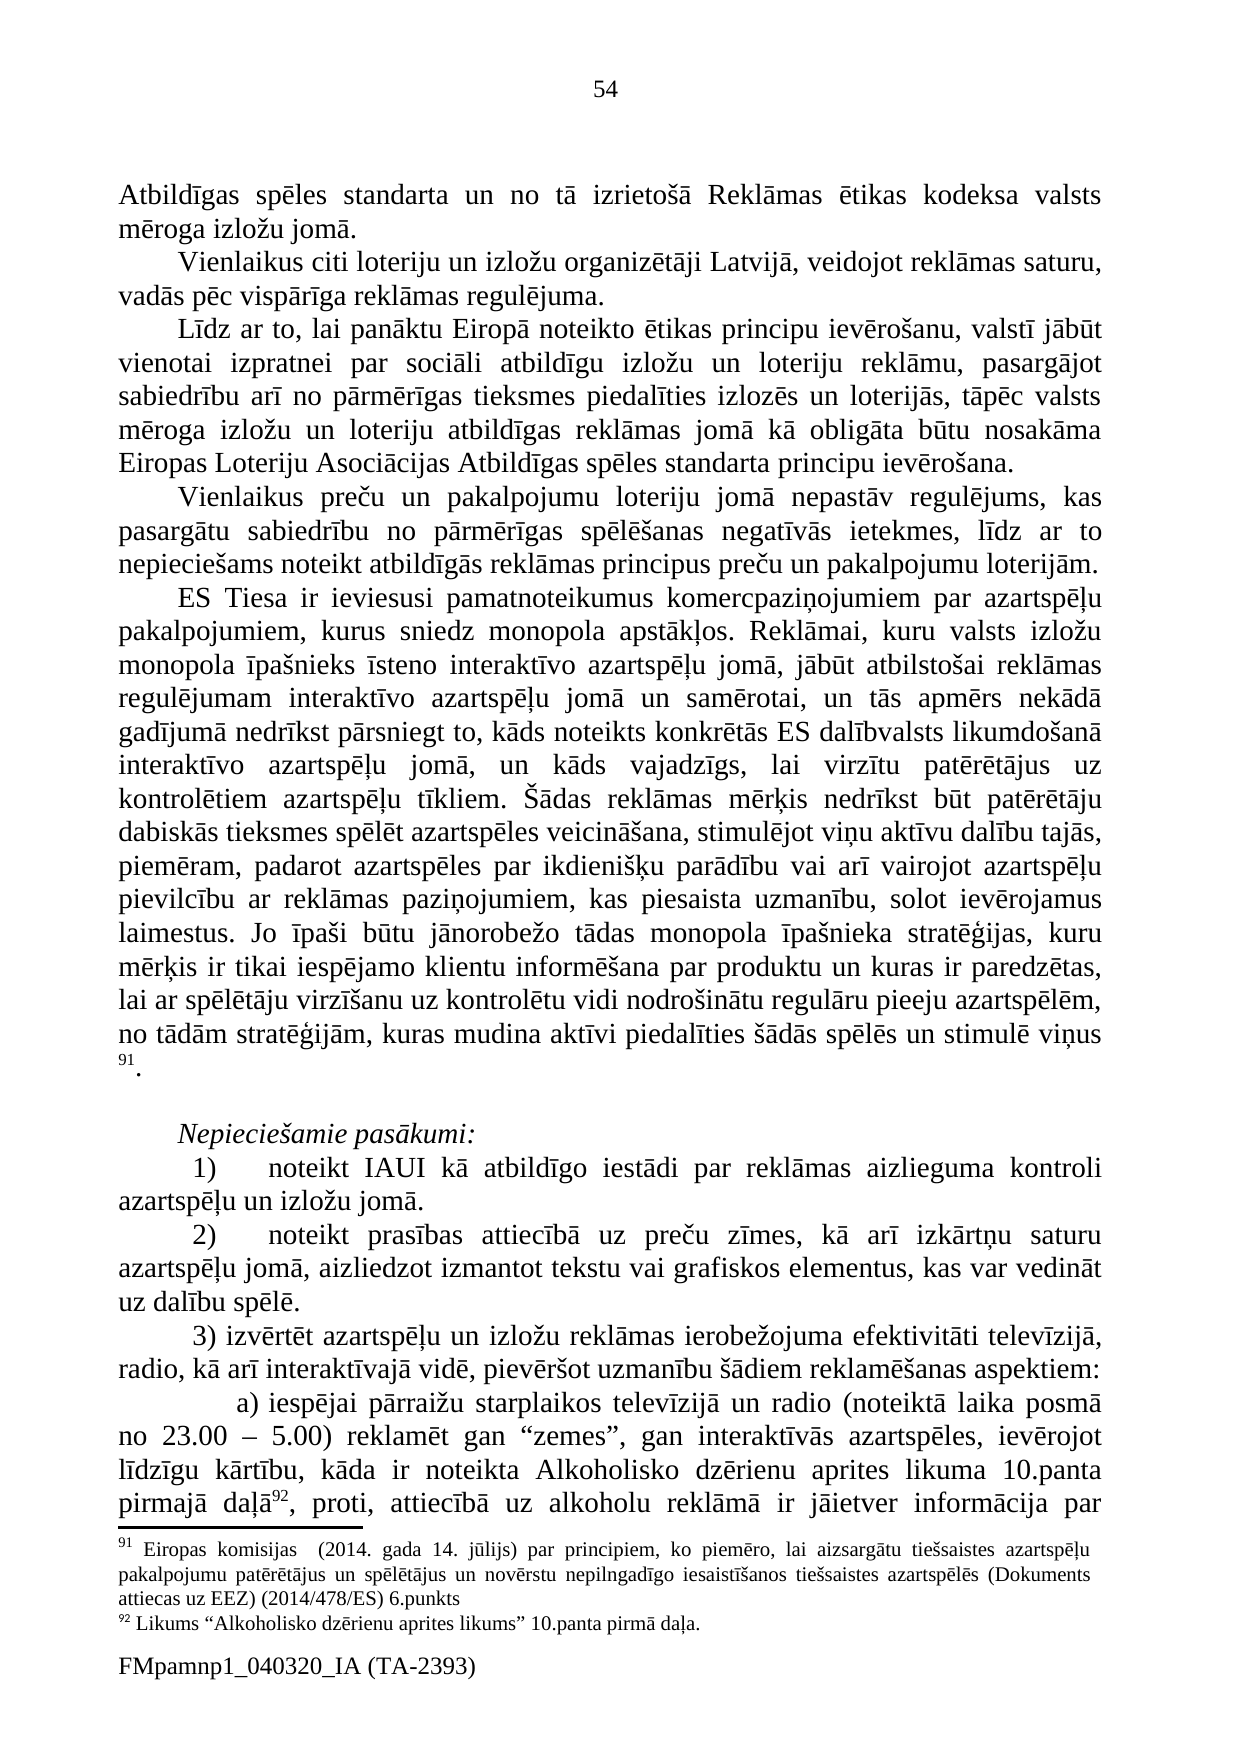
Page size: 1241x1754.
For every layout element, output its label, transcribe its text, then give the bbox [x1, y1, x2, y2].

text Līdz ar to, lai panāktu Eiropā noteikto ētikas principu ievērošanu, valstī jābūt vienotai izpratnei par sociāli atbildīgu izložu un loteriju reklāmu, pasargājot sabiedrību arī no pārmērīgas tieksmes piedalīties izlozēs un loterijās, tāpēc valsts mēroga izložu un loteriju atbildīgas reklāmas jomā kā obligāta būtu nosakāma Eiropas Loteriju Asociācijas Atbildīgas spēles standarta principu ievērošana. [118, 311, 1103, 479]
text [118, 177, 1103, 244]
text ES Tiesa ir ieviesusi pamatnoteikumus komercpaziņojumiem par azartspēļu pakalpojumiem, kurus sniedz monopola apstākļos. Reklāmai, kuru valsts izložu monopola īpašnieks īsteno interaktīvo azartspēļu jomā, jābūt atbilstošai reklāmas regulējumam interaktīvo azartspēļu jomā un samērotai, un tās apmērs nekādā gadījumā nedrīkst pārsniegt to, kāds noteikts konkrētās ES dalībvalsts likumdošanā interaktīvo azartspēļu jomā, un kāds vajadzīgs, lai virzītu patērētājus uz kontrolētiem azartspēļu tīkliem. Šādas reklāmas mērķis nedrīkst būt patērētāju dabiskās tieksmes spēlēt azartspēles veicināšana, stimulējot viņu aktīvu dalību tajās, piemēram, padarot azartspēles par ikdienišķu parādību vai arī vairojot azartspēļu pievilcību ar reklāmas paziņojumiem, kas piesaista uzmanību, solot ievērojamus laimestus. Jo īpaši būtu jānorobežo tādas monopola īpašnieka stratēģijas, kuru mērķis ir tikai iespējamo klientu informēšana par produktu un kuras ir paredzētas, lai ar spēlētāju virzīšanu uz kontrolētu vidi nodrošinātu regulāru pieeju azartspēlēm, no tādām stratēģijām, kuras mudina aktīvi piedalīties šādās spēlēs un stimulē viņus . [118, 580, 1103, 1083]
list noteikt IAUI kā atbildīgo iestādi par reklāmas aizlieguma kontroli azartspēļu un izložu jomā. [118, 1150, 1103, 1217]
text Vienlaikus citi loteriju un izložu organizētāji Latvijā, veidojot reklāmas saturu, vadās pēc vispārīga reklāmas regulējuma. [118, 244, 1103, 311]
text Vienlaikus preču un pakalpojumu loteriju jomā nepastāv regulējums, kas pasargātu sabiedrību no pārmērīgas spēlēšanas negatīvās ietekmes, līdz ar to nepieciešams noteikt atbildīgās reklāmas principus preču un pakalpojumu loterijām. [118, 479, 1103, 580]
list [118, 1385, 1103, 1519]
text 3) izvērtēt azartspēļu un izložu reklāmas ierobežojuma efektivitāti televīzijā, radio, kā arī interaktīvajā vidē, pievēršot uzmanību šādiem reklamēšanas aspektiem: [118, 1318, 1103, 1385]
list noteikt prasības attiecībā uz preču zīmes, kā arī izkārtņu saturu azartspēļu jomā, aizliedzot izmantot tekstu vai grafiskos elementus, kas var vedināt uz dalību spēlē. [118, 1217, 1103, 1318]
text Nepieciešamie pasākumi: [118, 1116, 1103, 1150]
